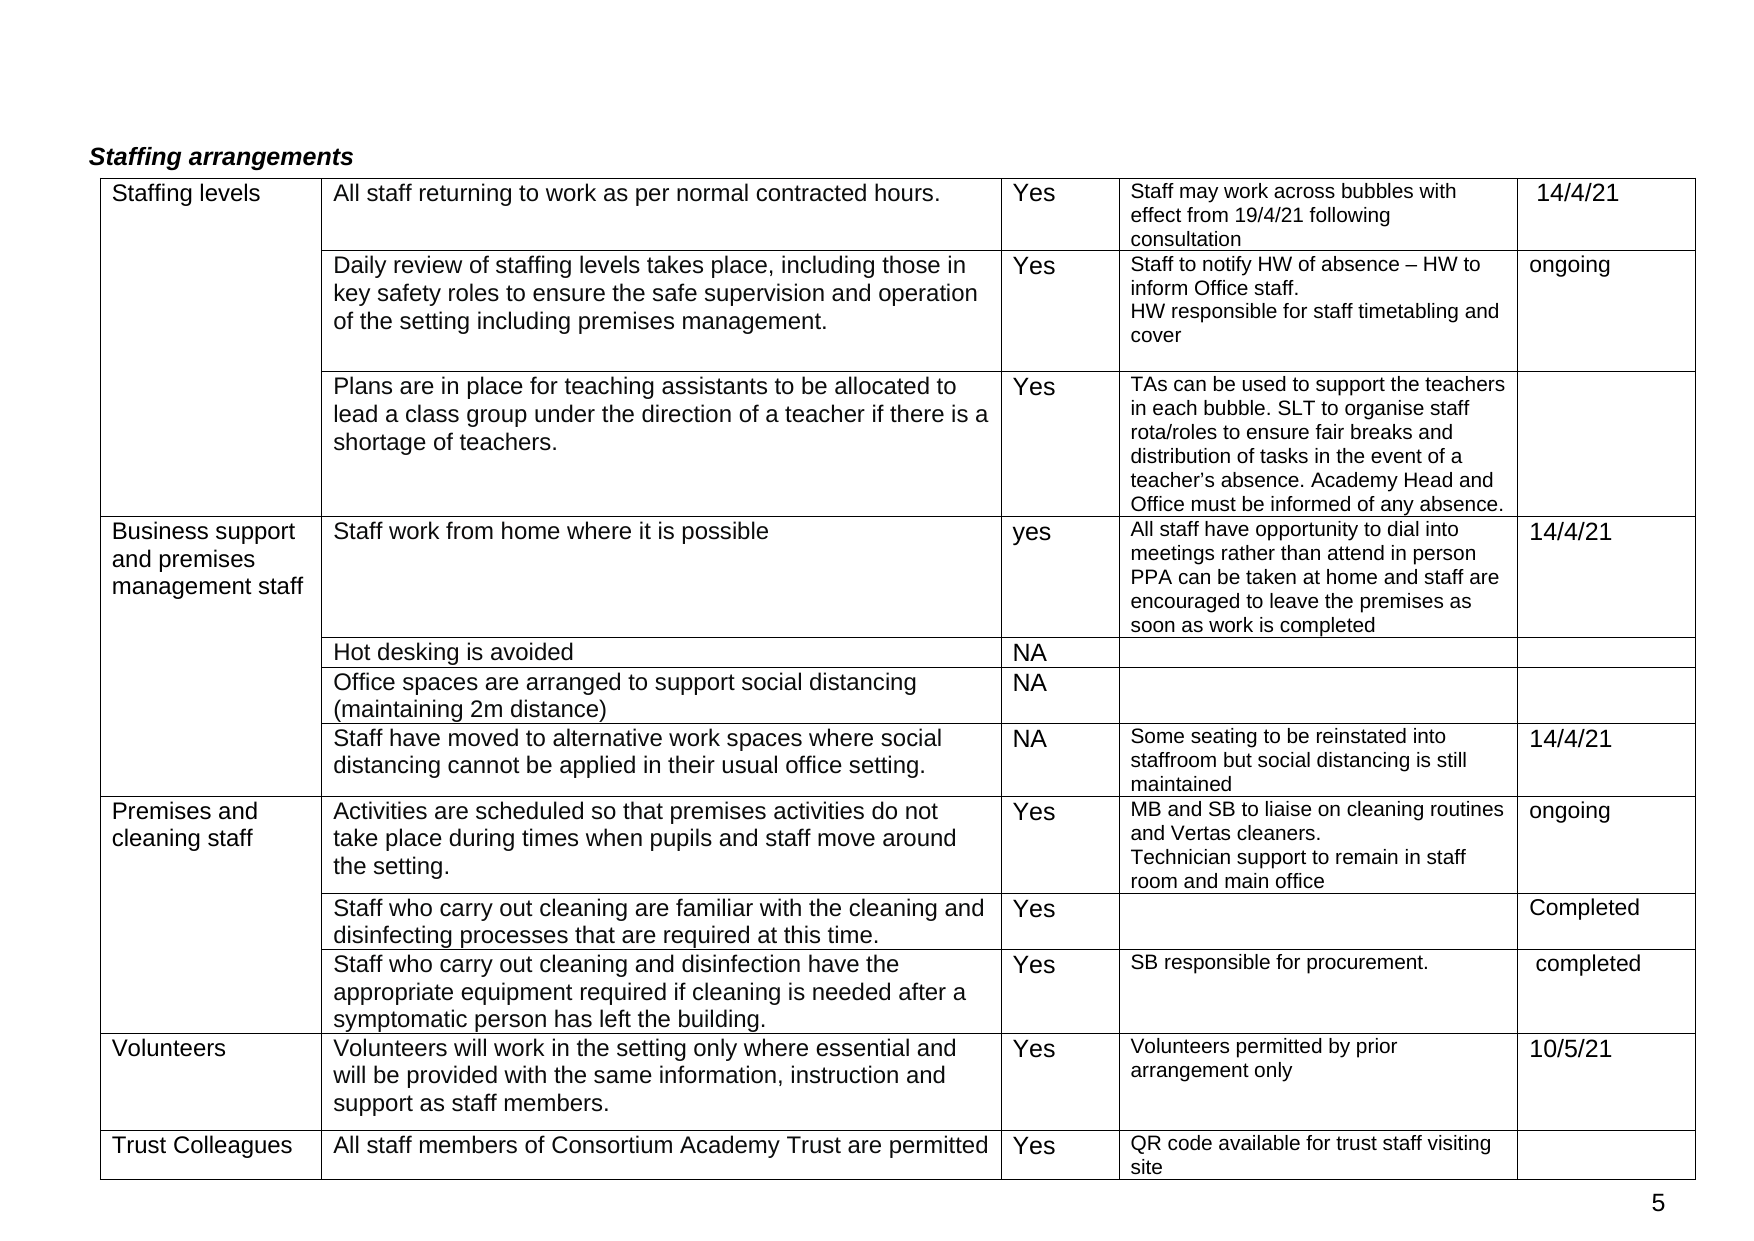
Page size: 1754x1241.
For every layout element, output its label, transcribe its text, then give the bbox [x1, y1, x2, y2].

table_cell ongoing [1518, 251, 1695, 371]
table_header Yes [1002, 179, 1119, 250]
table_cell Staff who carry out cleaning are familiar with the cleaning and disinfecting processes that are required at this time. [322, 894, 1001, 949]
table_cell Yes [1002, 1034, 1119, 1129]
table_cell Hot desking is avoided [322, 638, 1001, 667]
table_cell Staff work from home where it is possible [322, 517, 1001, 637]
table_cell [1518, 668, 1695, 723]
table_cell [1120, 668, 1517, 723]
table_cell [1120, 894, 1517, 949]
table_cell Activities are scheduled so that premises activities do not take place during times when pupils and staff move around the setting. [322, 797, 1001, 893]
table_header Staffing levels [101, 179, 321, 516]
table_cell NA [1002, 724, 1119, 796]
table_cell 14/4/21 [1518, 517, 1695, 637]
table_cell Premises and cleaning staff [101, 797, 321, 1033]
table_cell Volunteers will work in the setting only where essential and will be provided with the same information, instruction and support as staff members. [322, 1034, 1001, 1129]
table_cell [322, 1131, 1001, 1178]
table_cell Yes [1002, 372, 1119, 516]
table_cell MB and SB to liaise on cleaning routines and Vertas cleaners. Technician support to remain in staff room and main office [1120, 797, 1517, 893]
table_cell SB responsible for procurement. [1120, 950, 1517, 1033]
table_cell Daily review of staffing levels takes place, including those in key safety roles to ensure the safe supervision and operation of the setting including premises management. [322, 251, 1001, 371]
subtitle Staffing arrangements [89, 142, 1665, 171]
table_cell NA [1002, 638, 1119, 667]
table_cell Yes [1002, 950, 1119, 1033]
table_cell ongoing [1518, 797, 1695, 893]
table_cell Staff have moved to alternative work spaces where social distancing cannot be applied in their usual office setting. [322, 724, 1001, 796]
table_cell [1518, 1131, 1695, 1178]
table_cell Yes [1002, 797, 1119, 893]
table_cell Completed [1518, 894, 1695, 949]
table_header All staff returning to work as per normal contracted hours. [322, 179, 1001, 250]
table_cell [1120, 1131, 1517, 1178]
table_cell All staff have opportunity to dial into meetings rather than attend in person PPA can be taken at home and staff are encouraged to leave the premises as soon as work is completed [1120, 517, 1517, 637]
table_cell [1518, 372, 1695, 516]
table_cell 10/5/21 [1518, 1034, 1695, 1129]
table_cell Yes [1002, 1131, 1119, 1178]
table_cell completed [1518, 950, 1695, 1033]
table_cell Yes [1002, 894, 1119, 949]
table_header 14/4/21 [1518, 179, 1695, 250]
table_cell Some seating to be reinstated into staffroom but social distancing is still maintained [1120, 724, 1517, 796]
table_cell Volunteers permitted by prior arrangement only [1120, 1034, 1517, 1129]
table_cell NA [1002, 668, 1119, 723]
table_header Staff may work across bubbles with effect from 19/4/21 following consultation [1120, 179, 1517, 250]
table_cell Staff to notify HW of absence – HW to inform Office staff. HW responsible for staff timetabling and cover [1120, 251, 1517, 371]
table_cell Office spaces are arranged to support social distancing (maintaining 2m distance) [322, 668, 1001, 723]
table_cell Trust Colleagues [101, 1131, 321, 1178]
table_cell Staff who carry out cleaning and disinfection have the appropriate equipment required if cleaning is needed after a symptomatic person has left the building. [322, 950, 1001, 1033]
table_cell [1120, 638, 1517, 667]
table_cell Plans are in place for teaching assistants to be allocated to lead a class group under the direction of a teacher if there is a shortage of teachers. [322, 372, 1001, 516]
table_cell Business support and premises management staff [101, 517, 321, 796]
table_cell Volunteers [101, 1034, 321, 1129]
table_cell Yes [1002, 251, 1119, 371]
table_cell 14/4/21 [1518, 724, 1695, 796]
table_cell TAs can be used to support the teachers in each bubble. SLT to organise staff rota/roles to ensure fair breaks and distribution of tasks in the event of a teacher’s absence. Academy Head and Office must be informed of any absence. [1120, 372, 1517, 516]
table_cell [1518, 638, 1695, 667]
table_cell yes [1002, 517, 1119, 637]
